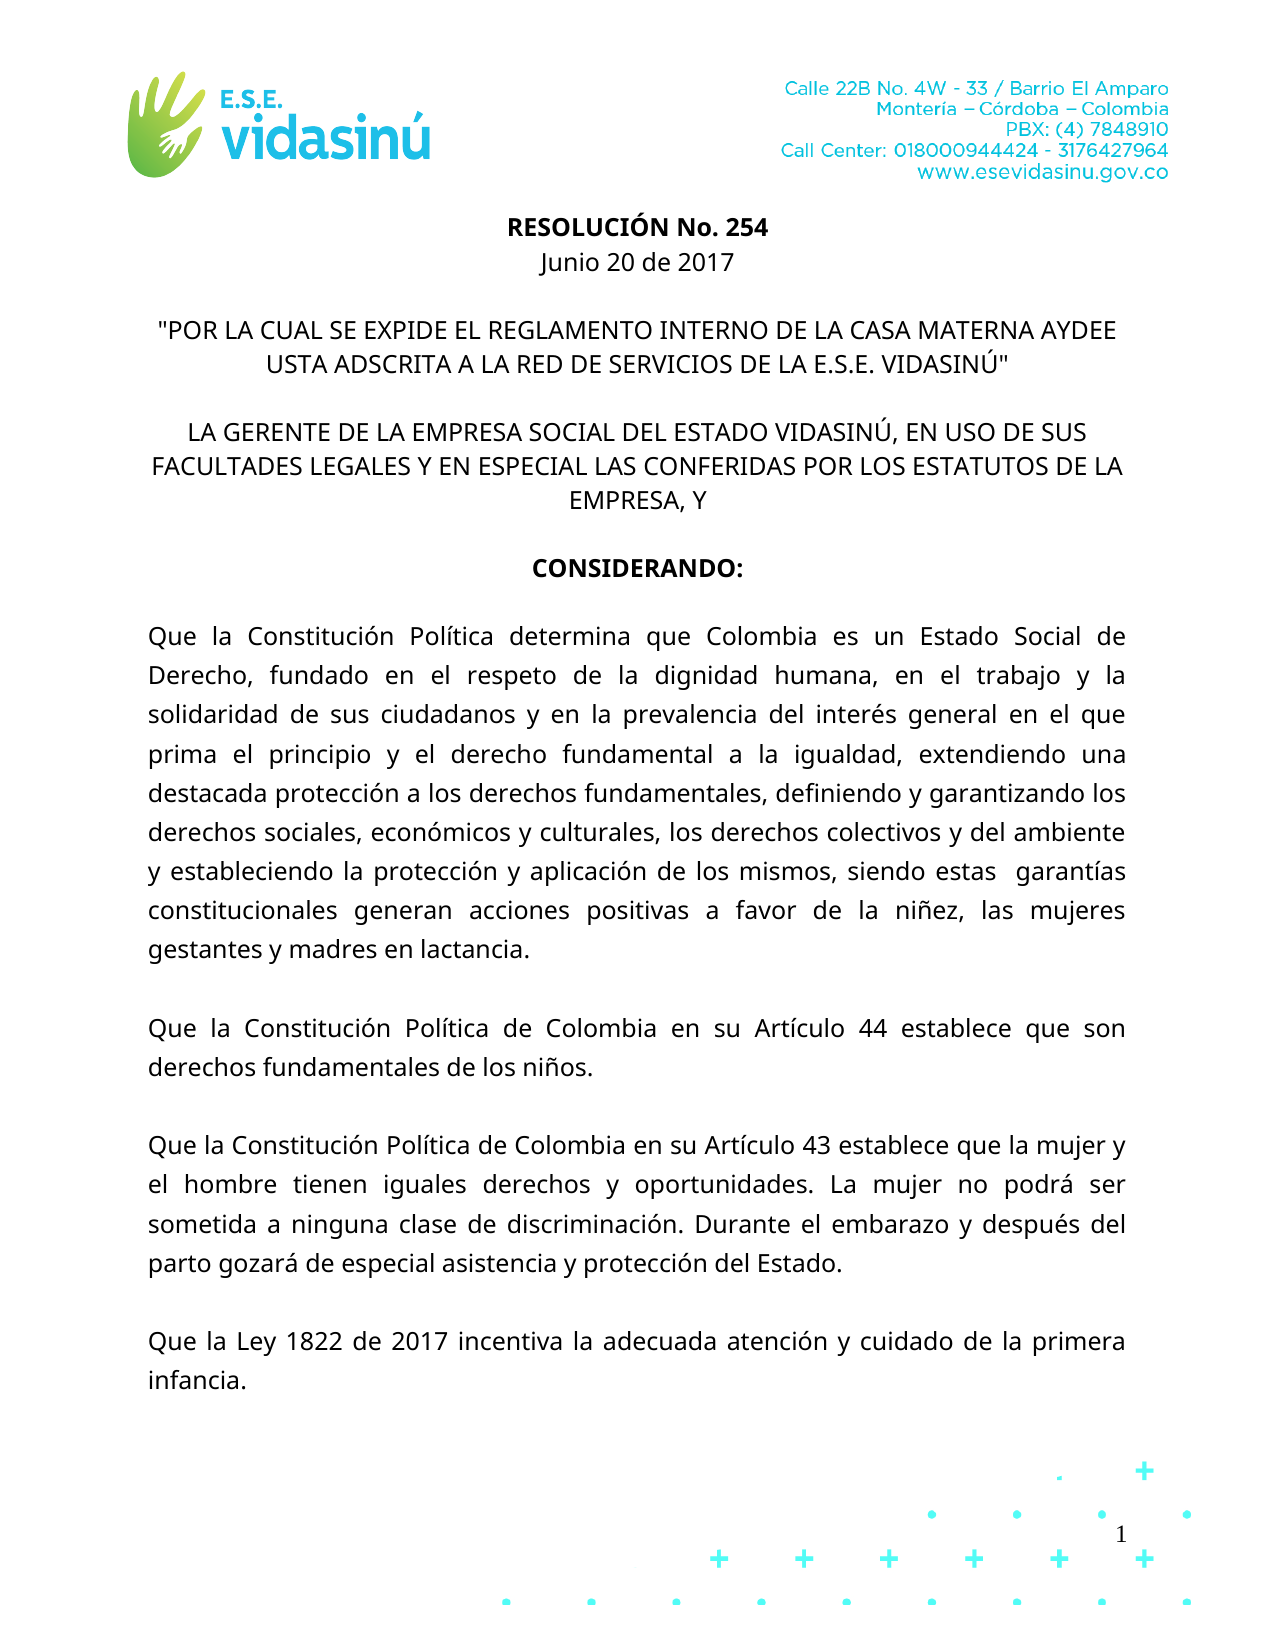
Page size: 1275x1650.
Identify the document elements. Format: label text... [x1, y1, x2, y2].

picture [772, 64, 1180, 194]
picture [95, 40, 467, 221]
text Que la Ley 1822 de 2017 incentiva la adecuada atención y cuidado de la primera infancia. [148, 1324, 1127, 1397]
text Que la Constitución Política de Colombia en su Artículo 44 establece que son derechos fundamentales de los niños. [148, 1011, 1127, 1084]
text Que la Constitución Política determina que Colombia es un Estado Social de Derecho, fundado en el respeto de la dignidad humana, en el trabajo y la solidaridad de sus ciudadanos y en la prevalencia del interés general en el que prima el principio y el derecho fundamental a la igualdad, extendiendo una destacada protección a los derechos fundamentales, definiendo y garantizando los derechos sociales, económicos y culturales, los derechos colectivos y del ambiente y estableciendo la protección y aplicación de los mismos, siendo estas garantías constitucionales generan acciones positivas a favor de la niñez, las mujeres gestantes y madres en lactancia. [148, 619, 1127, 966]
text CONSIDERANDO: [148, 551, 1127, 585]
picture [487, 1437, 1193, 1605]
text LA GERENTE DE LA EMPRESA SOCIAL DEL ESTADO VIDASINÚ, EN USO DE SUS FACULTADES LEGALES Y EN ESPECIAL LAS CONFERIDAS POR LOS ESTATUTOS DE LA EMPRESA, Y [148, 414, 1127, 517]
text Que la Constitución Política de Colombia en su Artículo 43 establece que la mujer y el hombre tienen iguales derechos y oportunidades. La mujer no podrá ser sometida a ninguna clase de discriminación. Durante el embarazo y después del parto gozará de especial asistencia y protección del Estado. [148, 1128, 1127, 1279]
